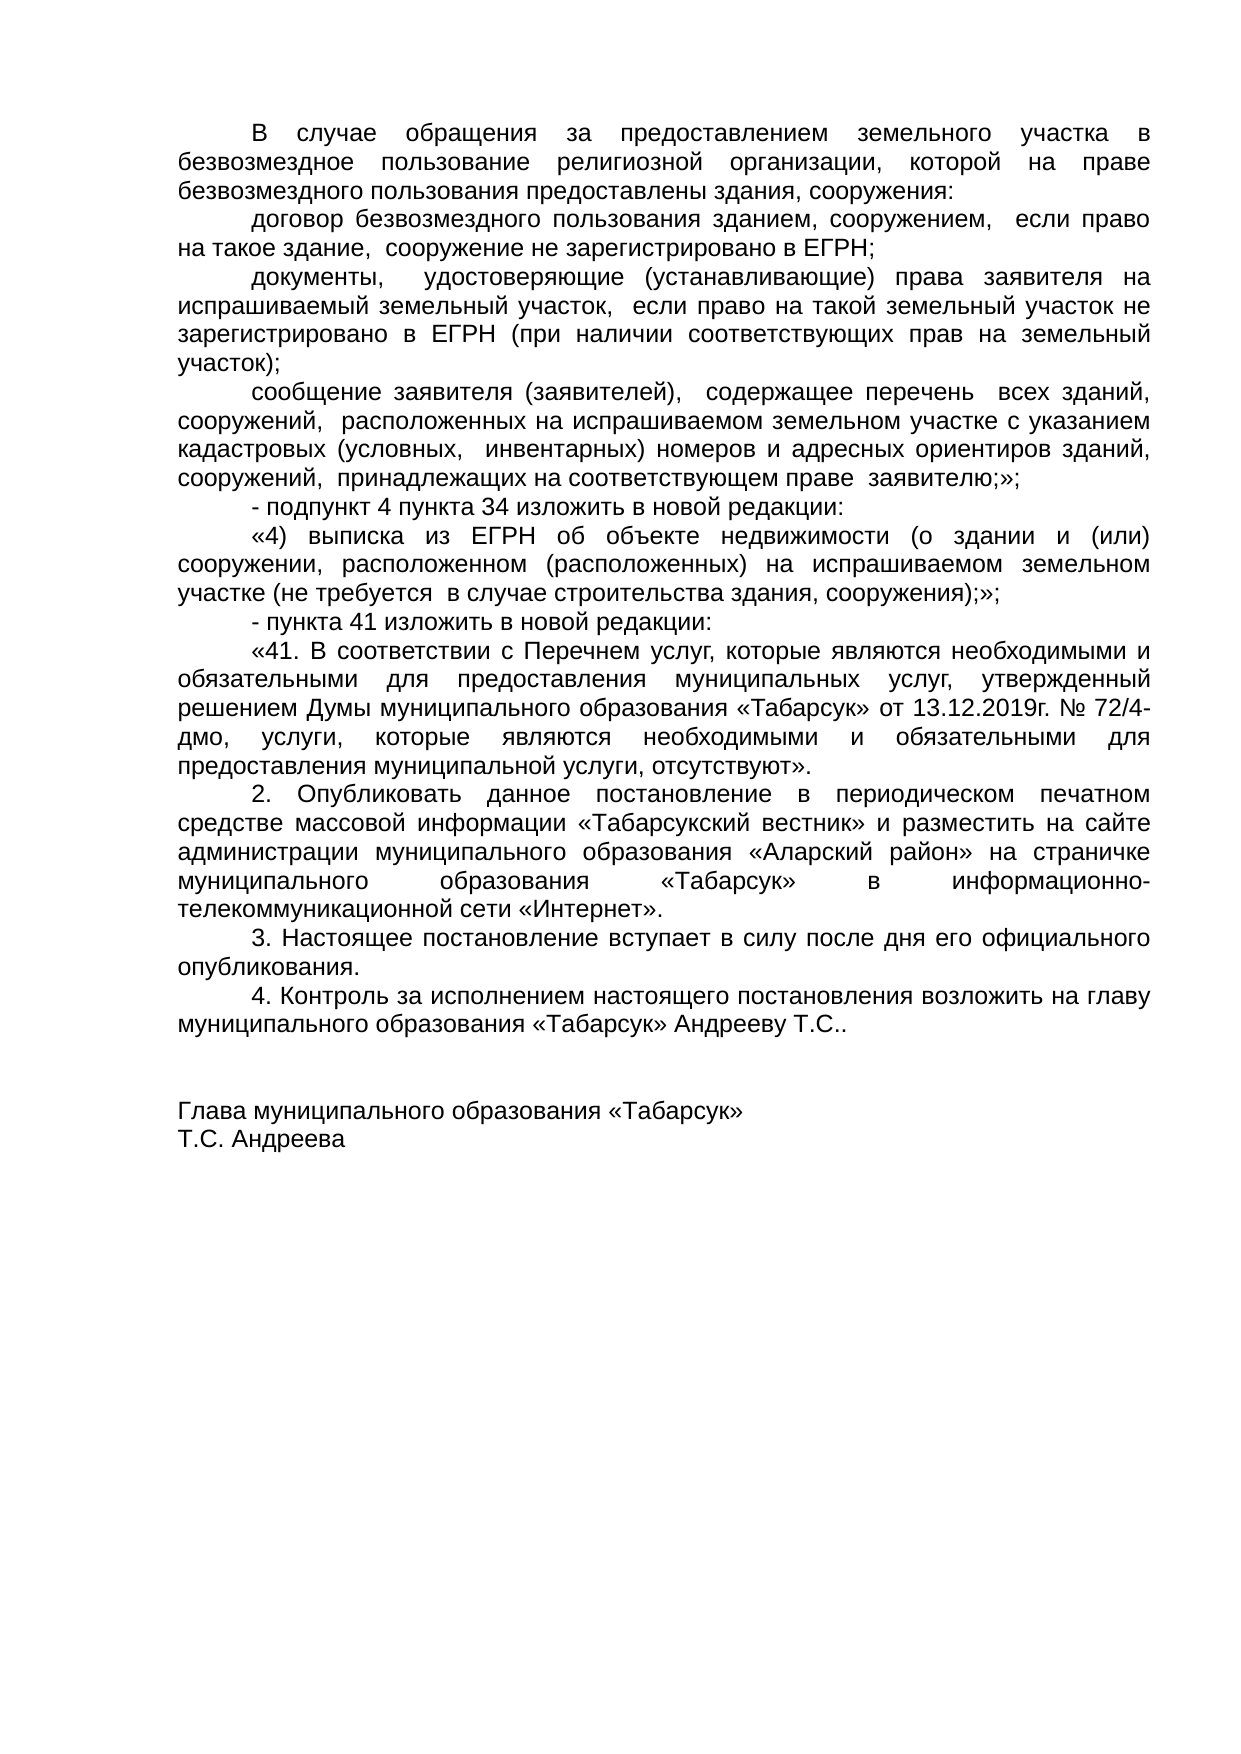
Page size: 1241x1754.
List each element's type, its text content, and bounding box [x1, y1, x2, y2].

text договор безвозмездного пользования зданием, сооружением, если право на такое здание, сооружение не зарегистрировано в ЕГРН; [177, 204, 1152, 262]
text 2. Опубликовать данное постановление в периодическом печатном средстве массовой информации «Табарсукский вестник» и разместить на сайте администрации муниципального образования «Аларский район» на страничке муниципального образования «Табарсук» в информационно-телекоммуникационной сети «Интернет». [177, 779, 1152, 923]
text «41. В соответствии с Перечнем услуг, которые являются необходимыми и обязательными для предоставления муниципальных услуг, утвержденный решением Думы муниципального образования «Табарсук» от 13.12.2019г. № 72/4-дмо, услуги, которые являются необходимыми и обязательными для предоставления муниципальной услуги, отсутствуют». [177, 636, 1152, 779]
text Т.С. Андреева [177, 1124, 1152, 1153]
text Глава муниципального образования «Табарсук» [177, 1096, 1152, 1124]
text В случае обращения за предоставлением земельного участка в безвозмездное пользование религиозной организации, которой на праве безвозмездного пользования предоставлены здания, сооружения: [177, 118, 1152, 204]
text 4. Контроль за исполнением настоящего постановления возложить на главу муниципального образования «Табарсук» Андрееву Т.С.. [177, 981, 1152, 1038]
text «4) выписка из ЕГРН об объекте недвижимости (о здании и (или) сооружении, расположенном (расположенных) на испрашиваемом земельном участке (не требуется в случае строительства здания, сооружения);»; [177, 521, 1152, 607]
text - подпункт 4 пункта 34 изложить в новой редакции: [177, 492, 1152, 521]
text документы, удостоверяющие (устанавливающие) права заявителя на испрашиваемый земельный участок, если право на такой земельный участок не зарегистрировано в ЕГРН (при наличии соответствующих прав на земельный участок); [177, 262, 1152, 377]
text сообщение заявителя (заявителей), содержащее перечень всех зданий, сооружений, расположенных на испрашиваемом земельном участке с указанием кадастровых (условных, инвентарных) номеров и адресных ориентиров зданий, сооружений, принадлежащих на соответствующем праве заявителю;»; [177, 377, 1152, 492]
text 3. Настоящее постановление вступает в силу после дня его официального опубликования. [177, 923, 1152, 981]
text - пункта 41 изложить в новой редакции: [177, 607, 1152, 636]
